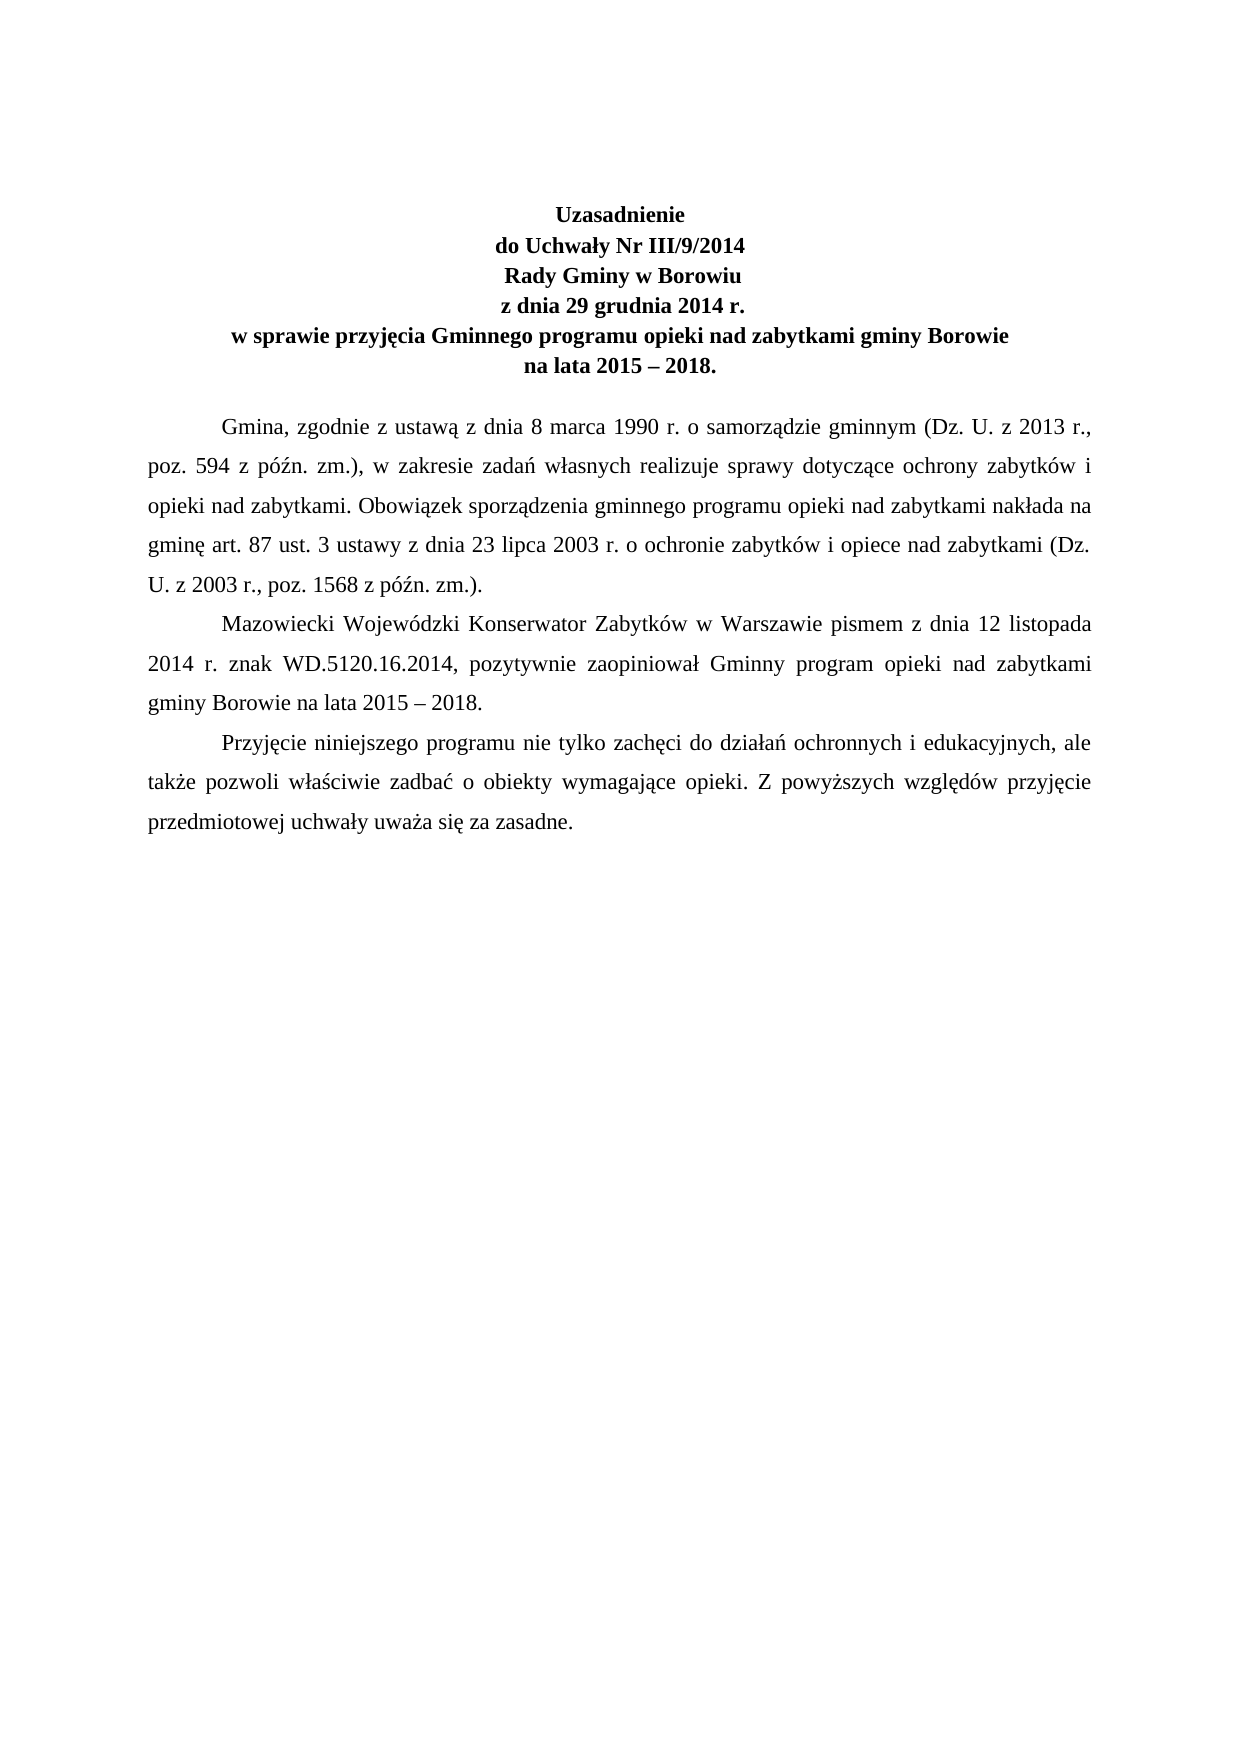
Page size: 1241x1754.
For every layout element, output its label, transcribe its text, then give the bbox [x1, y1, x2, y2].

text na lata 2015 – 2018. [148, 352, 1093, 379]
text Gmina, zgodnie z ustawą z dnia 8 marca 1990 r. o samorządzie gminnym (Dz. U. z 2013 r., poz. 594 z późn. zm.), w zakresie zadań własnych realizuje sprawy dotyczące ochrony zabytków i opieki nad zabytkami. Obowiązek sporządzenia gminnego programu opieki nad zabytkami nakłada na gminę art. 87 ust. 3 ustawy z dnia 23 lipca 2003 r. o ochronie zabytków i opiece nad zabytkami (Dz. U. z 2003 r., poz. 1568 z późn. zm.). [148, 413, 1093, 597]
text Rady Gminy w Borowiu [148, 262, 1093, 288]
text z dnia 29 grudnia 2014 r. [148, 292, 1093, 318]
text do Uchwały Nr III/9/2014 [148, 232, 1093, 258]
text Mazowiecki Wojewódzki Konserwator Zabytków w Warszawie pismem z dnia 12 listopada 2014 r. znak WD.5120.16.2014, pozytywnie zaopiniował Gminny program opieki nad zabytkami gminy Borowie na lata 2015 – 2018. [148, 610, 1093, 716]
text Przyjęcie niniejszego programu nie tylko zachęci do działań ochronnych i edukacyjnych, ale także pozwoli właściwie zadbać o obiekty wymagające opieki. Z powyższych względów przyjęcie przedmiotowej uchwały uważa się za zasadne. [148, 729, 1093, 834]
text w sprawie przyjęcia Gminnego programu opieki nad zabytkami gminy Borowie [148, 322, 1093, 349]
text Uzasadnienie [148, 201, 1093, 228]
